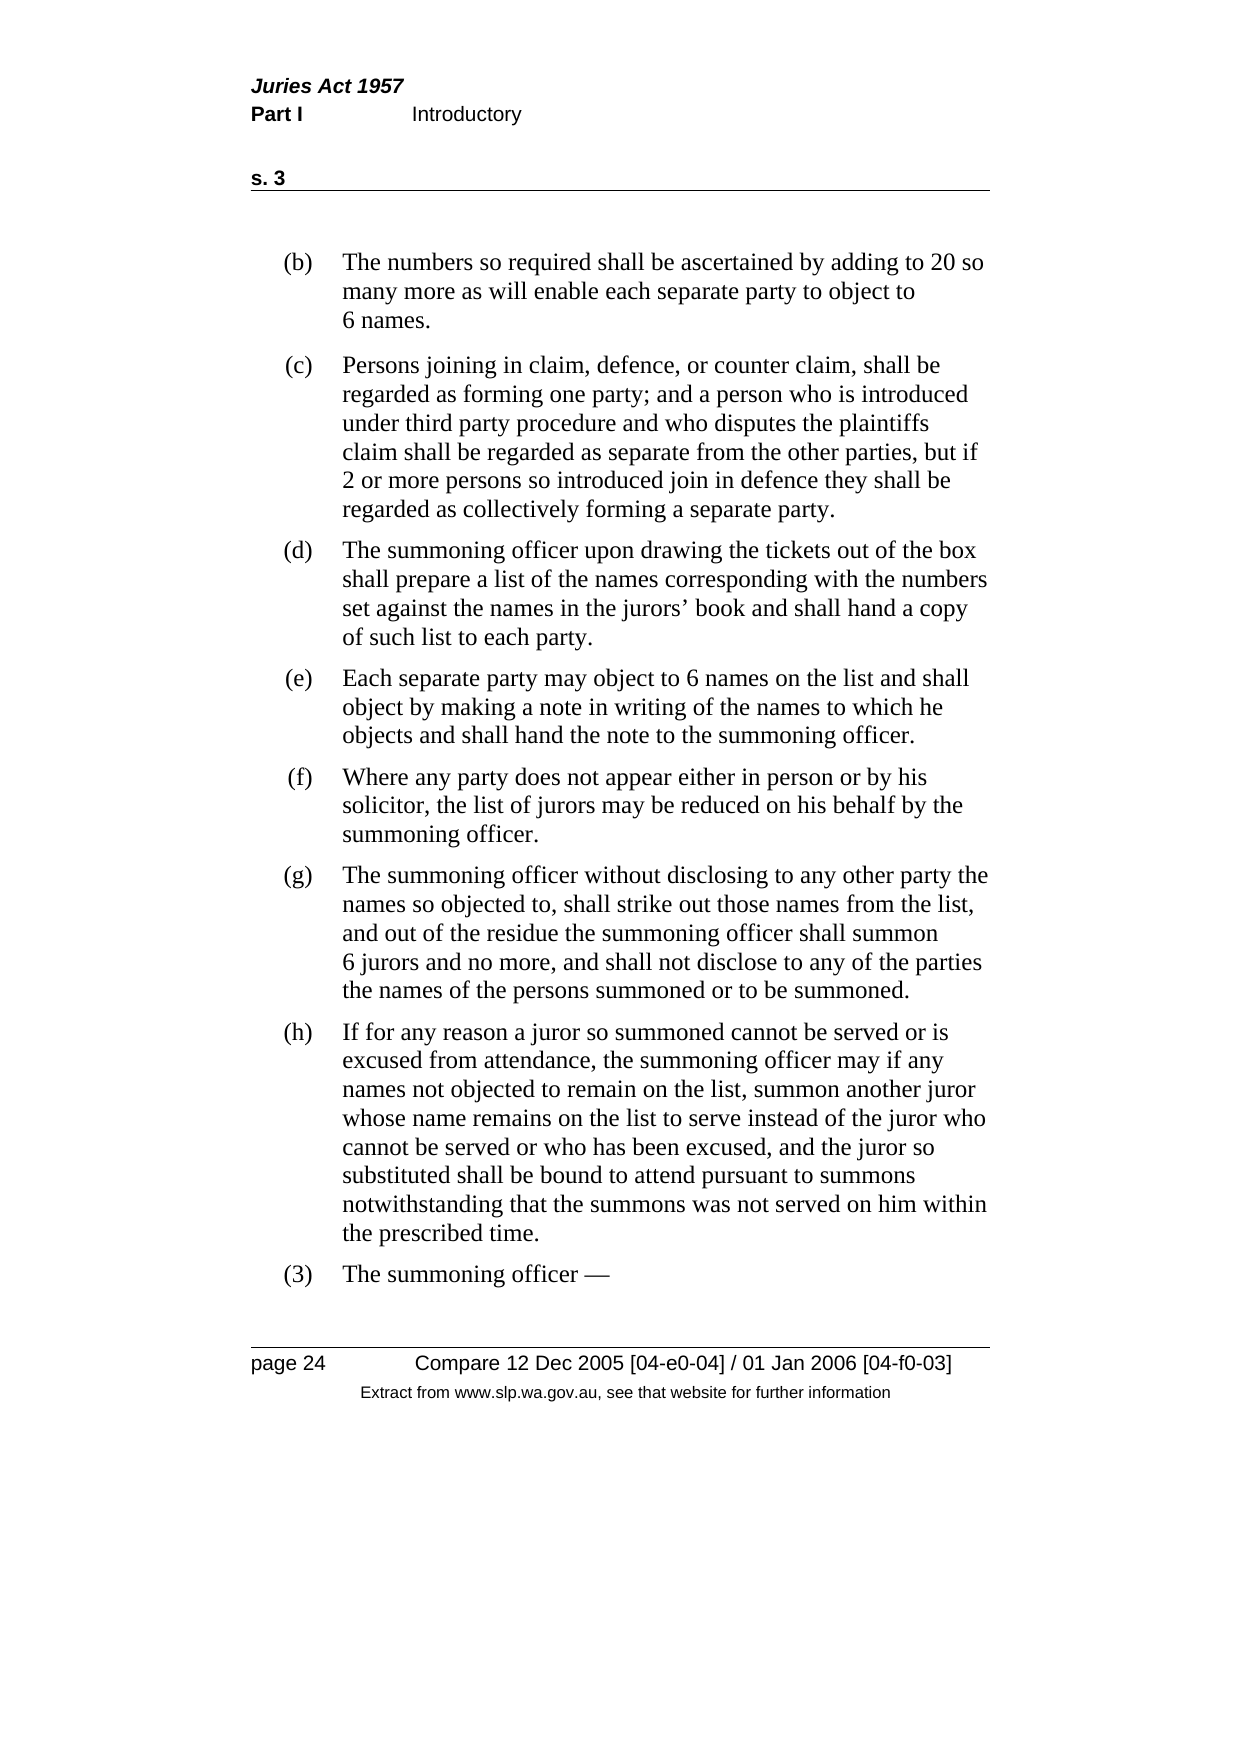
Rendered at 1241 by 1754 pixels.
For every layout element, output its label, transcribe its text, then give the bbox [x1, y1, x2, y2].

text (c) Persons joining in claim, defence, or counter claim, shall be regarded as forming one party; and a person who is introduced under third party procedure and who disputes the plaintiffs claim shall be regarded as separate from the other parties, but if 2 or more persons so introduced join in defence they shall be regarded as collectively forming a separate party. [251, 350, 990, 523]
text (e) Each separate party may object to 6 names on the list and shall object by making a note in writing of the names to which he objects and shall hand the note to the summoning officer. [251, 663, 990, 749]
text (3) The summoning officer — [251, 1259, 990, 1288]
text (f) Where any party does not appear either in person or by his solicitor, the list of jurors may be reduced on his behalf by the summoning officer. [251, 762, 990, 848]
text (h) If for any reason a juror so summoned cannot be served or is excused from attendance, the summoning officer may if any names not objected to remain on the list, summon another juror whose name remains on the list to serve instead of the juror who cannot be served or who has been excused, and the juror so substituted shall be bound to attend pursuant to summons notwithstanding that the summons was not served on him within the prescribed time. [251, 1017, 990, 1247]
text (b) The numbers so required shall be ascertained by adding to 20 so many more as will enable each separate party to object to 6 names. [251, 247, 990, 334]
text (g) The summoning officer without disclosing to any other party the names so objected to, shall strike out those names from the list, and out of the residue the summoning officer shall summon 6 jurors and no more, and shall not disclose to any of the parties the names of the persons summoned or to be summoned. [251, 860, 990, 1004]
text (d) The summoning officer upon drawing the tickets out of the box shall prepare a list of the names corresponding with the numbers set against the names in the jurors’ book and shall hand a copy of such list to each party. [251, 535, 990, 650]
